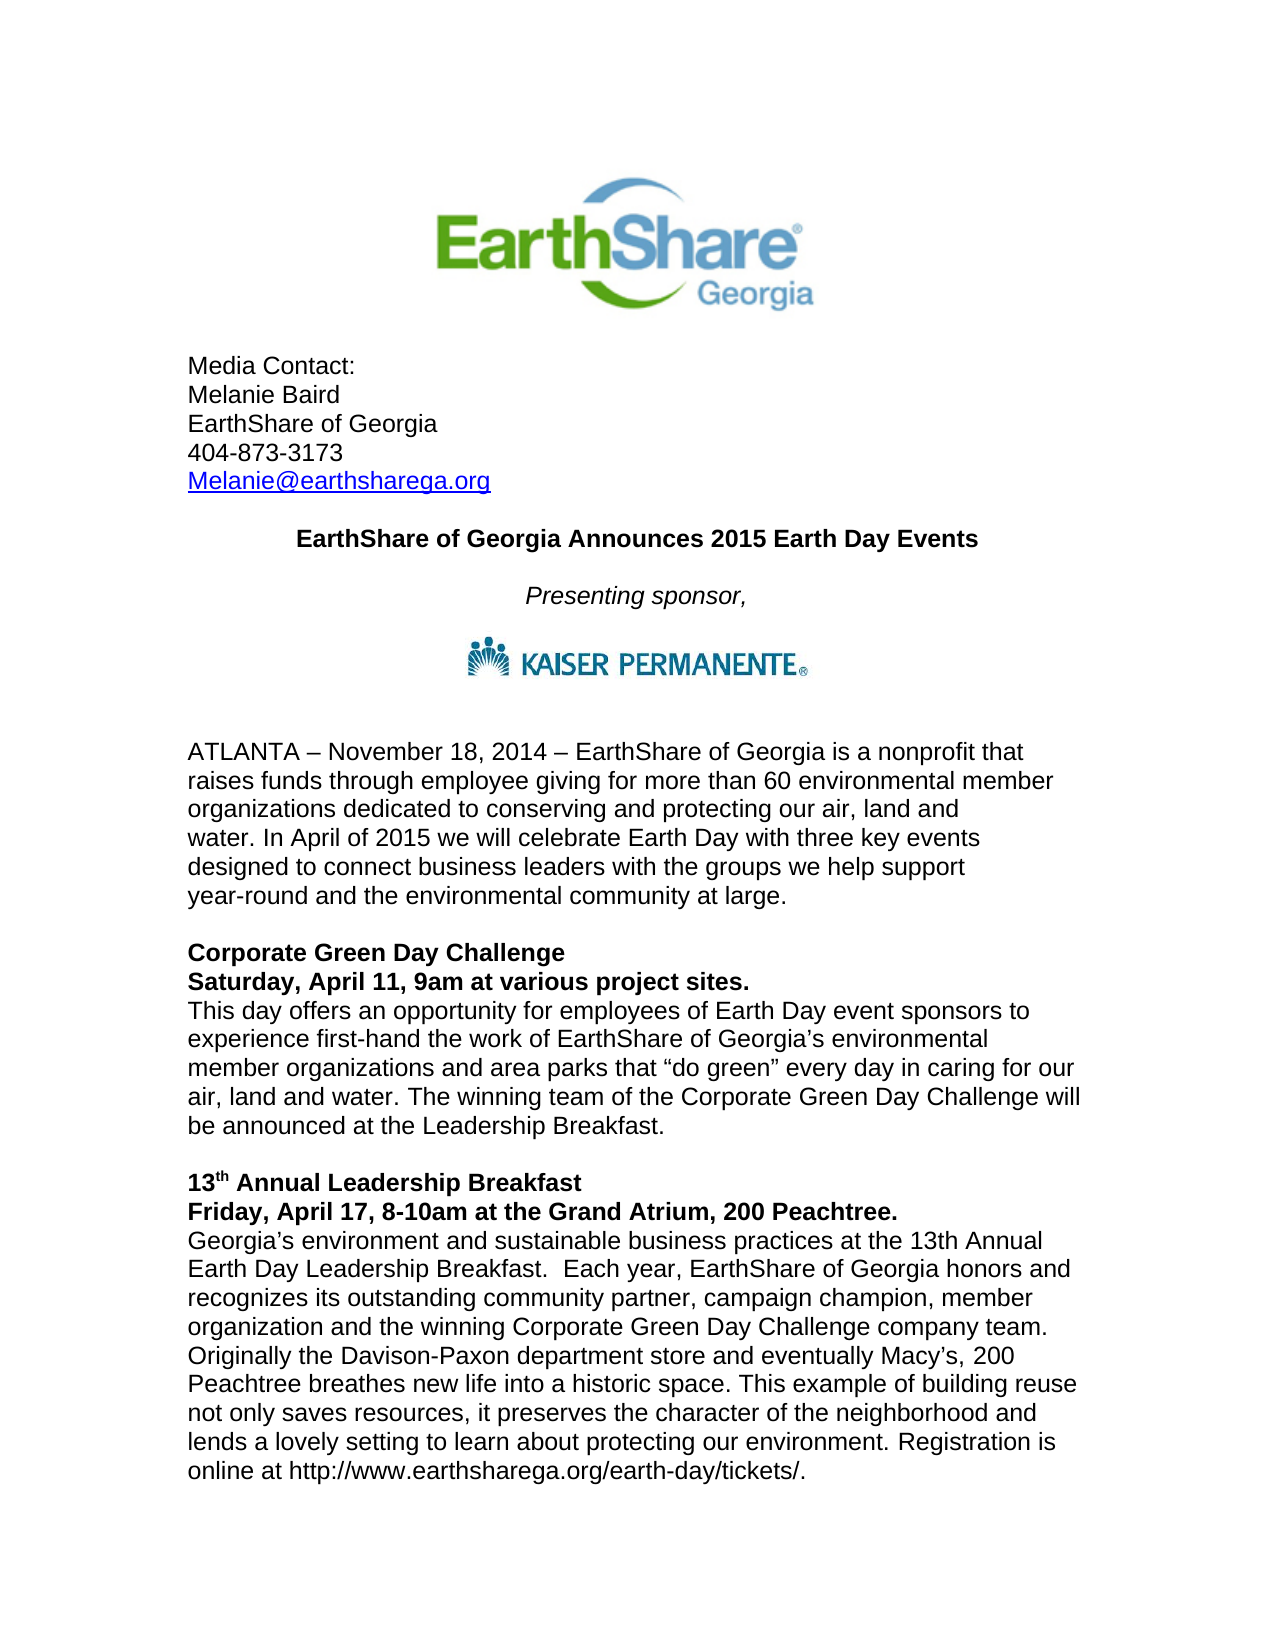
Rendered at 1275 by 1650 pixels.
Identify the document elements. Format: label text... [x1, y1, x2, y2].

text This day offers an opportunity for employees of Earth Day event sponsors to experience first-hand the work of EarthShare of Georgia’s environmental member organizations and area parks that “do green” every day in caring for our air, land and water. The winning team of the Corporate Green Day Challenge will be announced at the Leadership Breakfast. [187, 996, 1087, 1139]
text EarthShare of Georgia [187, 409, 1087, 437]
text Corporate Green Day Challenge [187, 938, 1087, 967]
text Presenting sponsor, [187, 581, 1087, 610]
text Saturday, April 11, 9am at various project sites. [187, 967, 1087, 996]
text Originally the Davison-Paxon department store and eventually Macy’s, 200 Peachtree breathes new life into a historic space. This example of building reuse not only saves resources, it preserves the character of the neighborhood and lends a lovely setting to learn about protecting our environment. Registration is online at http://www.earthsharega.org/earth-day/tickets/. [187, 1341, 1087, 1484]
text 404-873-3173 [187, 437, 1087, 466]
text year-round and the environmental community at large. [187, 881, 1087, 909]
text 13th Annual Leadership Breakfast [187, 1168, 1087, 1197]
text ATLANTA – November 18, 2014 – EarthShare of Georgia is a nonprofit that raises funds through employee giving for more than 60 environmental member organizations dedicated to conserving and protecting our air, land and water. In April of 2015 we will celebrate Earth Day with three key events designed to connect business leaders with the groups we help support [187, 737, 1087, 881]
text Friday, April 17, 8-10am at the Grand Atrium, 200 Peachtree. [187, 1197, 1087, 1226]
text Melanie@earthsharega.org [187, 466, 1087, 495]
text Georgia’s environment and sustainable business practices at the 13th Annual Earth Day Leadership Breakfast. Each year, EarthShare of Georgia honors and recognizes its outstanding community partner, campaign champion, member organization and the winning Corporate Green Day Challenge company team. [187, 1226, 1087, 1341]
picture [451, 610, 824, 709]
picture [431, 168, 823, 319]
text Media Contact: [187, 351, 1087, 380]
text Melanie Baird [187, 380, 1087, 409]
text EarthShare of Georgia Announces 2015 Earth Day Events [187, 524, 1087, 552]
